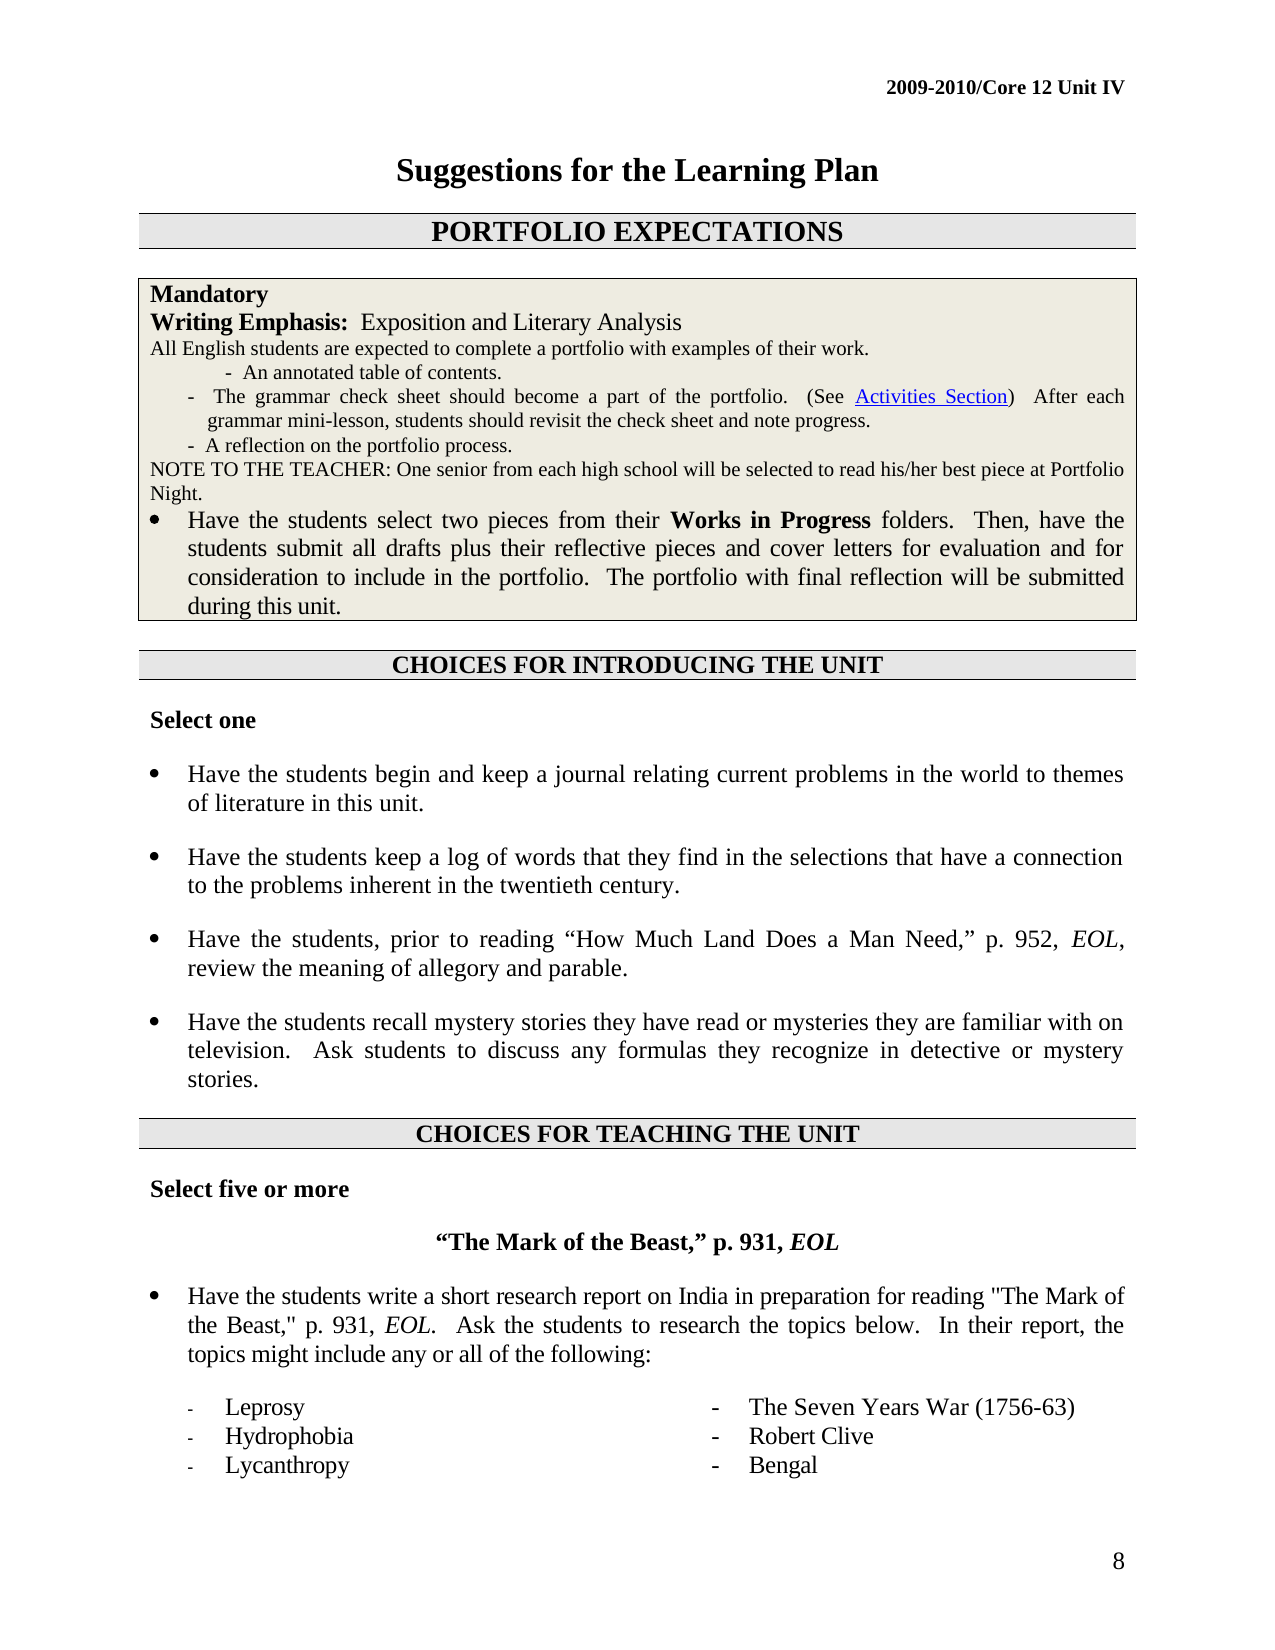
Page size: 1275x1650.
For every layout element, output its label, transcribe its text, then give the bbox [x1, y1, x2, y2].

table_cell Hydrophobia [139, 1421, 662, 1450]
text Suggestions for the Learning Plan [150, 150, 1125, 188]
list Have the students write a short research report on in preparation for reading "The Mark of the Beast," p. 931, EOL. Ask the students to research the topics below. In their report, the topics might include any or all of the following: [150, 1281, 1125, 1367]
table_header Leprosy [139, 1393, 662, 1421]
text Select one [150, 705, 1125, 734]
table_header PORTFOLIO EXPECTATIONS [139, 214, 1136, 248]
list Have the students, prior to reading “How Much Land Does a Man Need,” p. 952, EOL, review the meaning of allegory and parable. [150, 924, 1125, 982]
text “The Mark of the Beast,” p. 931, EOL [150, 1227, 1125, 1256]
table_header - The Seven Years War (1756-63) [663, 1393, 1136, 1421]
table_header CHOICES FOR INTRODUCING THE UNIT [139, 651, 1136, 679]
table_cell - Robert Clive [663, 1421, 1136, 1450]
text Select five or more [150, 1174, 1125, 1202]
list Have the students keep a log of words that they find in the selections that have a connection to the problems inherent in the twentieth century. [150, 842, 1125, 899]
table_cell - [663, 1450, 1136, 1479]
table_cell Lycanthropy [139, 1450, 662, 1479]
list Have the students recall mystery stories they have read or mysteries they are familiar with on television. Ask students to discuss any formulas they recognize in detective or mystery stories. [150, 1007, 1125, 1093]
list Have the students begin and keep a journal relating current problems in the world to themes of literature in this unit. [150, 759, 1125, 817]
table_header Mandatory Writing Emphasis: Exposition and Literary Analysis All English students are expected to complete a portfolio with examples of their work. - An annotated table of contents. - The grammar check sheet should become a part of the portfolio. (See Activities Section) After each grammar mini-lesson, students should revisit the check sheet and note progress. - A reflection on the portfolio process. NOTE TO THE TEACHER: One senior from each high school will be selected to read his/her best piece at Portfolio Night. Have the students select two pieces from their Works in Progress folders. Then, have the students submit all drafts plus their reflective pieces and cover letters for evaluation and for consideration to include in the portfolio. The portfolio with final reflection will be submitted during this unit. [139, 279, 1136, 620]
table_header CHOICES FOR TEACHING THE UNIT [139, 1119, 1136, 1148]
